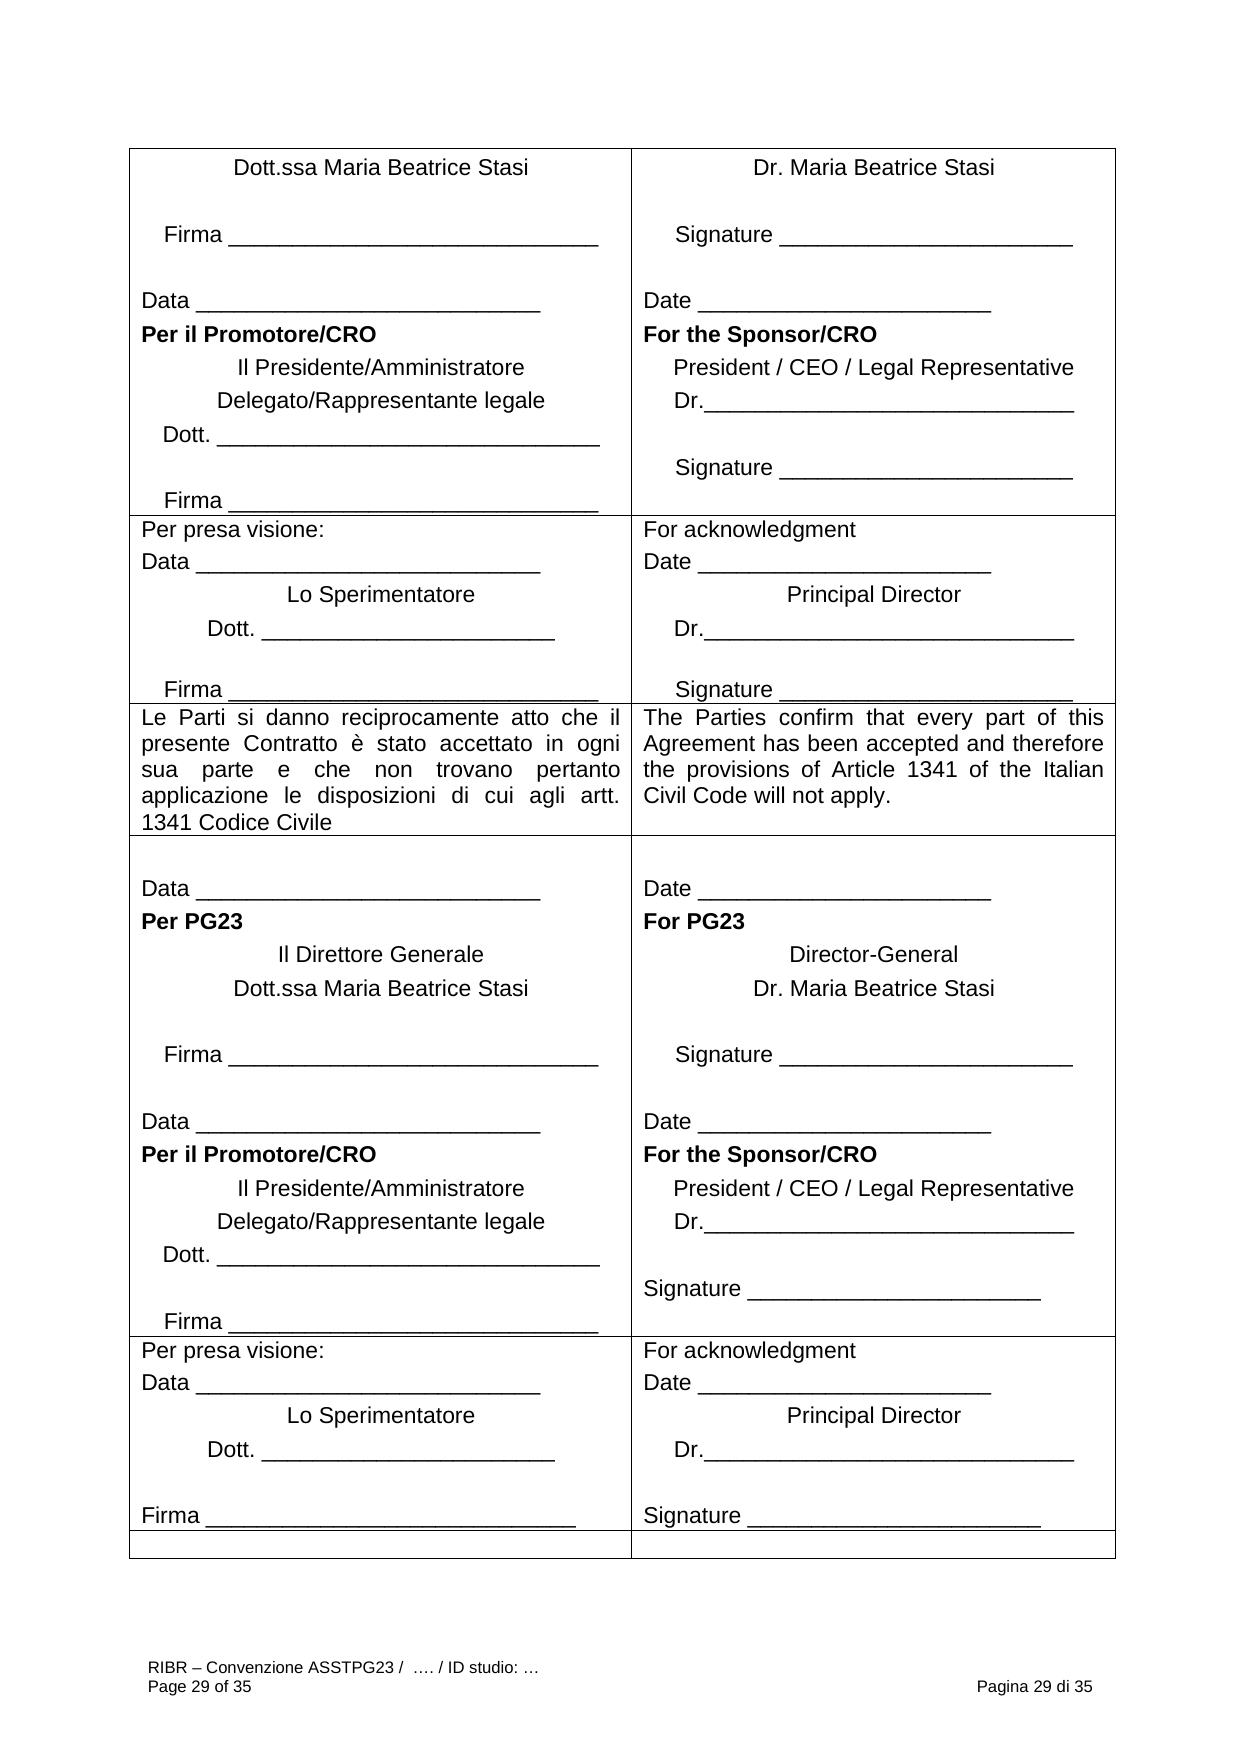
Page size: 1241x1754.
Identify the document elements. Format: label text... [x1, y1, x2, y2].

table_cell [130, 149, 631, 515]
table_cell [130, 1531, 631, 1558]
table_cell [632, 1531, 1115, 1558]
table_cell For acknowledgment Date _______________________ Principal Director Dr._____________________________ Signature _______________________ [632, 516, 1115, 702]
table_cell Per presa visione: Data ___________________________ Lo Sperimentatore Dott. _______________________ Firma _____________________________ [130, 516, 631, 702]
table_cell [632, 149, 1115, 515]
table_cell Per presa visione: Data ___________________________ Lo Sperimentatore Dott. _______________________ Firma _____________________________ [130, 1337, 631, 1530]
table_cell For acknowledgment Date _______________________ Principal Director Dr._____________________________ Signature _______________________ [632, 1337, 1115, 1530]
table_cell The Parties confirm that every part of this Agreement has been accepted and therefore the provisions of Article 1341 of the Italian Civil Code will not apply. [632, 704, 1115, 835]
table_cell Le Parti si danno reciprocamente atto che il presente Contratto è stato accettato in ogni sua parte e che non trovano pertanto applicazione le disposizioni di cui agli artt. 1341 Codice Civile [130, 704, 631, 835]
